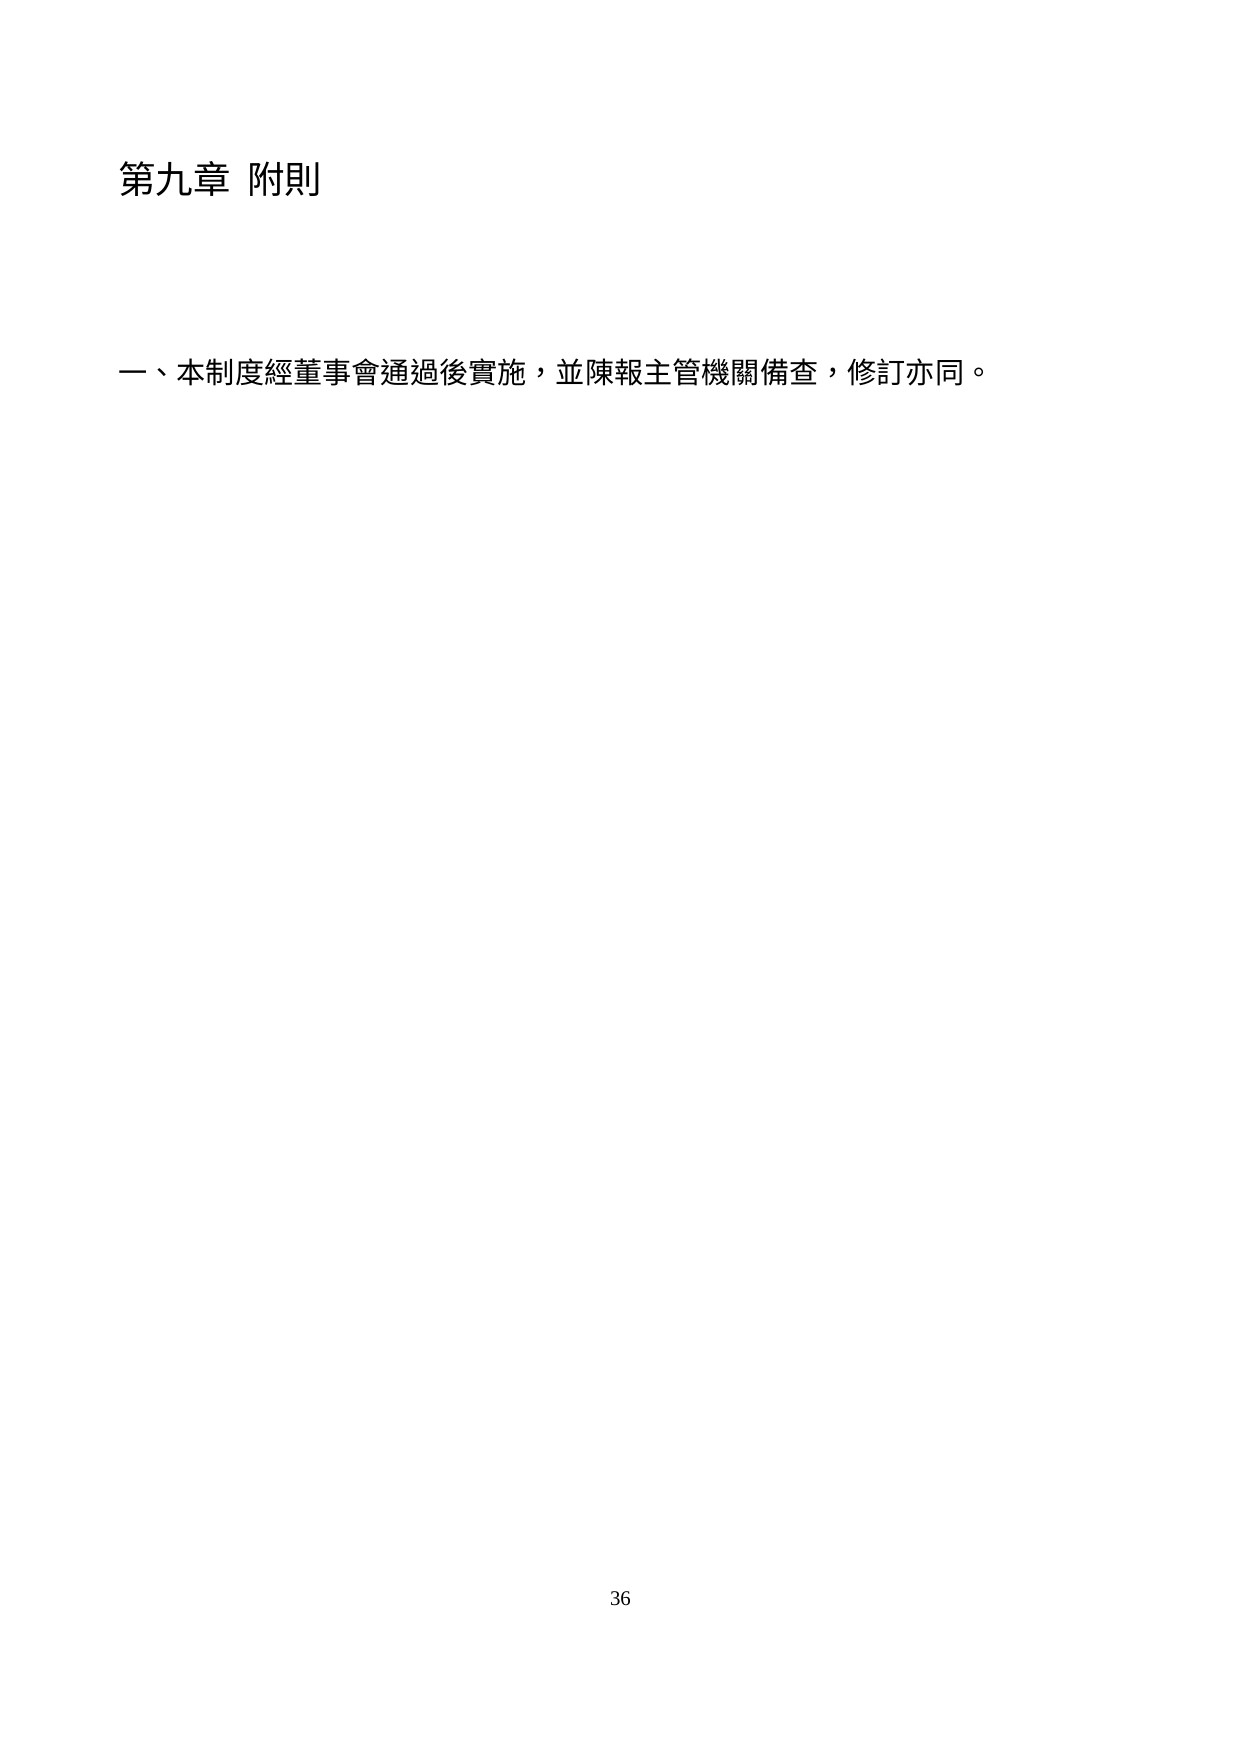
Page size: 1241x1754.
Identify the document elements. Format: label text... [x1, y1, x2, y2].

subtitle 第九章 附則 [118, 139, 1122, 214]
text 一、本制度經董事會通過後實施，並陳報主管機關備查，修訂亦同。 [118, 342, 1122, 394]
